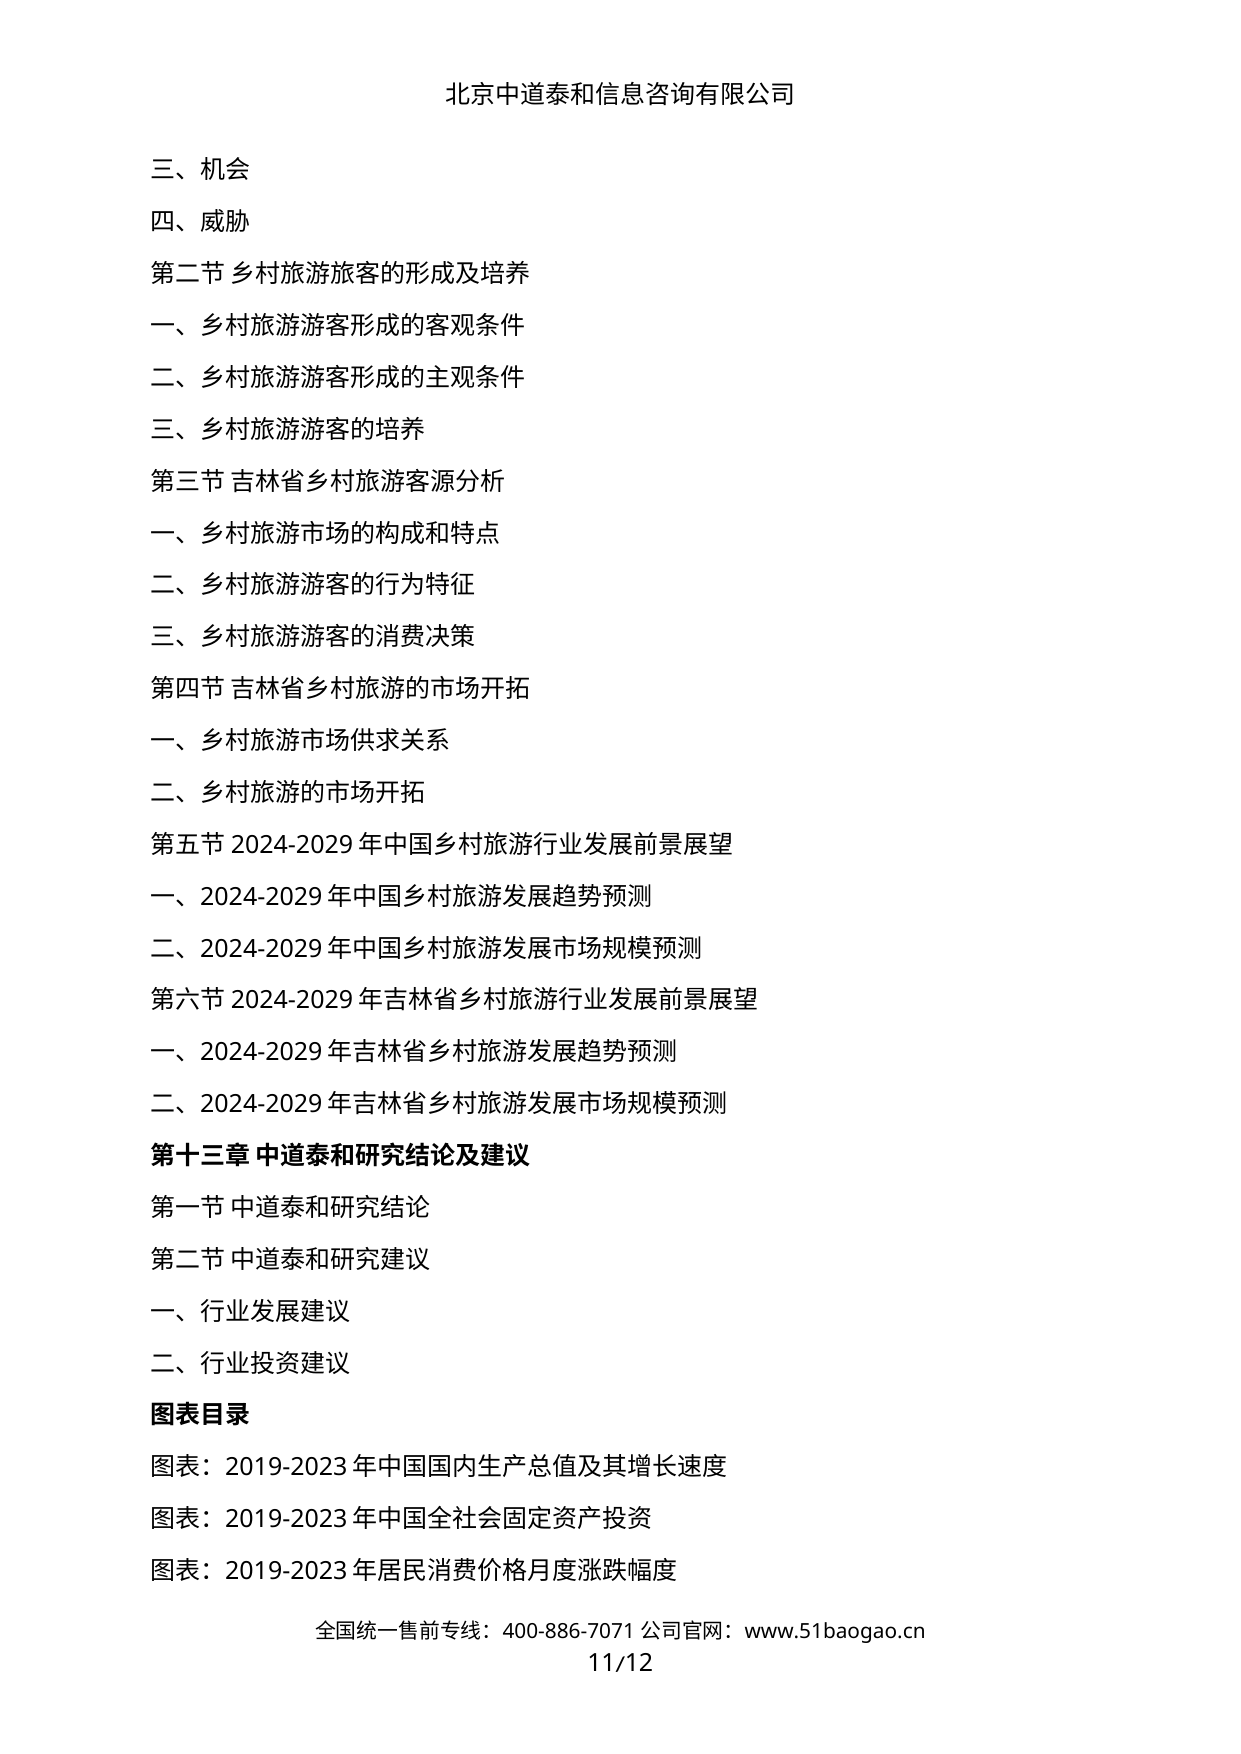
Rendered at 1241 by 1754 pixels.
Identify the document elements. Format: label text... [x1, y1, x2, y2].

text 第四节 吉林省乡村旅游的市场开拓 [150, 669, 1090, 705]
text 二、2024-2029年吉林省乡村旅游发展市场规模预测 [150, 1084, 1090, 1120]
text 一、乡村旅游市场供求关系 [150, 721, 1090, 757]
text 一、行业发展建议 [150, 1291, 1090, 1327]
text 四、威胁 [150, 202, 1090, 238]
text 一、2024-2029年中国乡村旅游发展趋势预测 [150, 876, 1090, 912]
text 第六节 2024-2029年吉林省乡村旅游行业发展前景展望 [150, 980, 1090, 1016]
text 第十三章 中道泰和研究结论及建议 [150, 1136, 1090, 1172]
text 第二节 中道泰和研究建议 [150, 1239, 1090, 1276]
text 二、2024-2029年中国乡村旅游发展市场规模预测 [150, 928, 1090, 964]
text 一、乡村旅游市场的构成和特点 [150, 513, 1090, 549]
text 图表：2019-2023年居民消费价格月度涨跌幅度 [150, 1551, 1090, 1587]
text 一、乡村旅游游客形成的客观条件 [150, 306, 1090, 342]
text 图表：2019-2023年中国全社会固定资产投资 [150, 1499, 1090, 1535]
text 图表目录 [150, 1395, 1090, 1431]
text 三、机会 [150, 150, 1090, 186]
text 第二节 乡村旅游旅客的形成及培养 [150, 254, 1090, 290]
text 第三节 吉林省乡村旅游客源分析 [150, 461, 1090, 497]
text 三、乡村旅游游客的消费决策 [150, 617, 1090, 653]
text 图表：2019-2023年中国国内生产总值及其增长速度 [150, 1447, 1090, 1483]
text 二、乡村旅游游客形成的主观条件 [150, 357, 1090, 394]
text 一、2024-2029年吉林省乡村旅游发展趋势预测 [150, 1032, 1090, 1068]
text 三、乡村旅游游客的培养 [150, 409, 1090, 446]
text 第一节 中道泰和研究结论 [150, 1187, 1090, 1224]
text 二、行业投资建议 [150, 1343, 1090, 1379]
text 二、乡村旅游游客的行为特征 [150, 565, 1090, 601]
text 二、乡村旅游的市场开拓 [150, 772, 1090, 809]
text 第五节 2024-2029年中国乡村旅游行业发展前景展望 [150, 824, 1090, 861]
